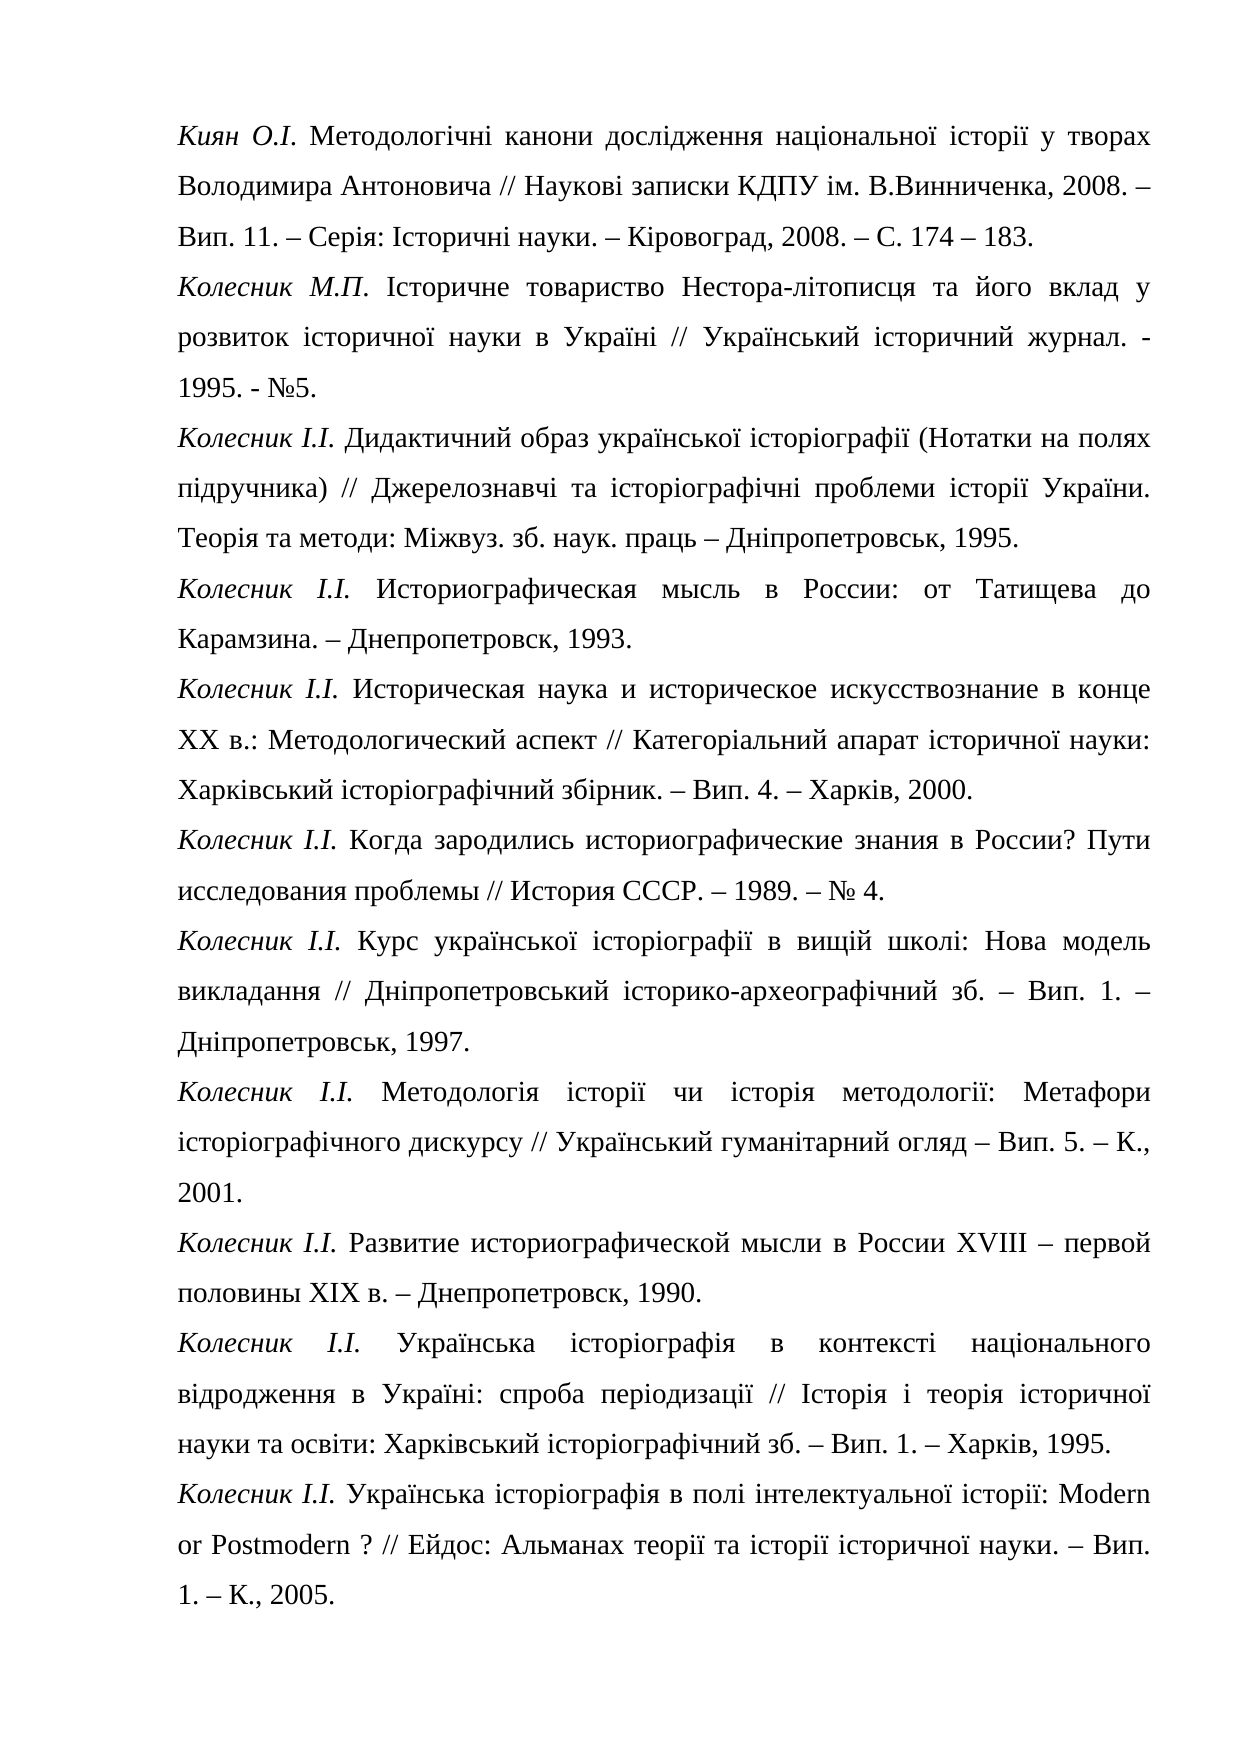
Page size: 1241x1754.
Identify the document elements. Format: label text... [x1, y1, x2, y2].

text Колесник І.І. Историографическая мысль в России: от Татищева до Карамзина. – Днепропетровск, 1993. [177, 571, 1152, 655]
text Колесник І.І. Українська історіографія в контексті національного відродження в Україні: спроба періодизації // Історія і теорія історичної науки та освіти: Харківський історіографічний зб. – Вип. 1. – Харків, 1995. [177, 1326, 1152, 1460]
text Колесник І.І. Развитие историографической мысли в России XVIII – первой половины XIX в. – Днепропетровск, 1990. [177, 1225, 1152, 1309]
text Колесник І.І. Українська історіографія в полі інтелектуальної історії: Modern or Postmodern ? // Ейдос: Альманах теорії та історії історичної науки. – Вип. 1. – К., 2005. [177, 1477, 1152, 1611]
text Колесник І.І. Историческая наука и историческое искусствознание в конце ХХ в.: Методологический аспект // Категоріальний апарат історичної науки: Харківський історіографічний збірник. – Вип. 4. – Харків, 2000. [177, 672, 1152, 806]
text Колесник І.І. Курс української історіографії в вищій школі: Нова модель викладання // Дніпропетровський історико-археографічний зб. – Вип. 1. – Дніпропетровськ, 1997. [177, 923, 1152, 1057]
text Колесник І.І. Методологія історії чи історія методології: Метафори історіографічного дискурсу // Український гуманітарний огляд – Вип. 5. – К., 2001. [177, 1074, 1152, 1208]
text Колесник І.І. Когда зародились историографические знания в России? Пути исследования проблемы // История СССР. – 1989. – № 4. [177, 822, 1152, 906]
text Колесник М.П. Історичне товариство Нестора-літописця та його вклад у розвиток історичної науки в Україні // Український історичний журнал. - 1995. - №5. [177, 269, 1152, 403]
text Киян О.І. Методологічні канони дослідження національної історії у творах Володимира Антоновича // Наукові записки КДПУ ім. В.Винниченка, 2008. – Вип. 11. – Серія: Історичні науки. – Кіровоград, 2008. – С. 174 – 183. [177, 118, 1152, 252]
text Колесник І.І. Дидактичний образ української історіографії (Нотатки на полях підручника) // Джерелознавчі та історіографічні проблеми історії України. Теорія та методи: Міжвуз. зб. наук. праць – Дніпропетровськ, 1995. [177, 420, 1152, 554]
